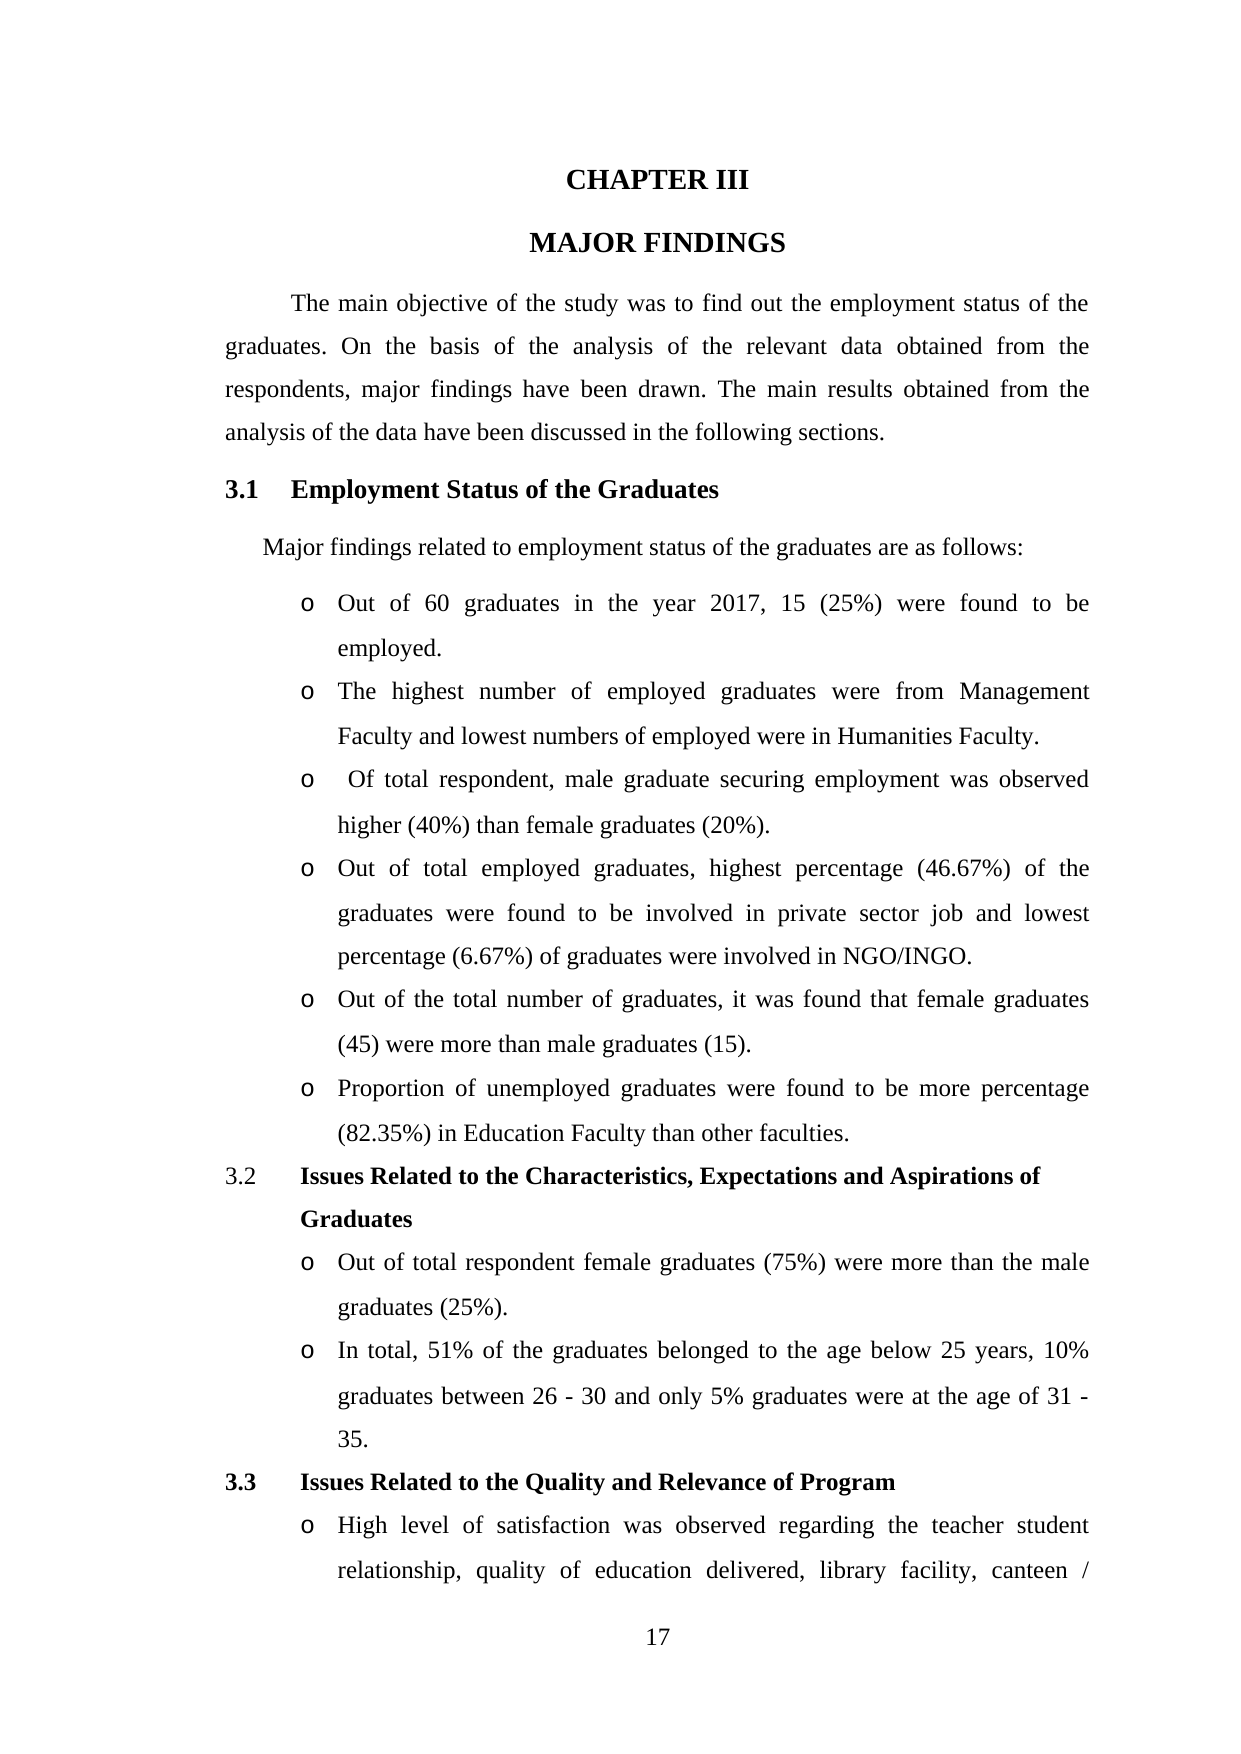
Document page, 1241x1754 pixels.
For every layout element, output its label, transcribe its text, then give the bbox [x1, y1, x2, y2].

list In total, 51% of the graduates belonged to the age below 25 years, 10% graduates between 26 - 30 and only 5% graduates were at the age of 31 - 35. [300, 1336, 1090, 1453]
list The highest number of employed graduates were from Management Faculty and lowest numbers of employed were in Humanities Faculty. [300, 676, 1090, 750]
list Employment Status of the Graduates [225, 473, 1090, 504]
list Proportion of unemployed graduates were found to be more percentage (82.35%) in Education Faculty than other faculties. [300, 1073, 1090, 1147]
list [300, 1510, 1090, 1584]
list Out of the total number of graduates, it was found that female graduates (45) were more than male graduates (15). [300, 984, 1090, 1058]
list Out of total employed graduates, highest percentage (46.67%) of the graduates were found to be involved in private sector job and lowest percentage (6.67%) of graduates were involved in NGO/INGO. [300, 853, 1090, 970]
text The main objective of the study was to find out the employment status of the graduates. On the basis of the analysis of the relevant data obtained from the respondents, major findings have been drawn. The main results obtained from the analysis of the data have been discussed in the following sections. [225, 288, 1090, 446]
list Issues Related to the Quality and Relevance of Program [225, 1467, 1090, 1496]
list Out of total respondent female graduates (75%) were more than the male graduates (25%). [300, 1247, 1090, 1321]
text MAJOR FINDINGS [225, 225, 1090, 259]
list Out of 60 graduates in the year 2017, 15 (25%) were found to be employed. [300, 588, 1090, 662]
text Major findings related to employment status of the graduates are as follows: [262, 532, 1090, 561]
list Of total respondent, male graduate securing employment was observed higher (40%) than female graduates (20%). [300, 764, 1090, 838]
text CHAPTER III [225, 162, 1090, 196]
list Issues Related to the Characteristics, Expectations and Aspirations of Graduates [225, 1161, 1090, 1233]
